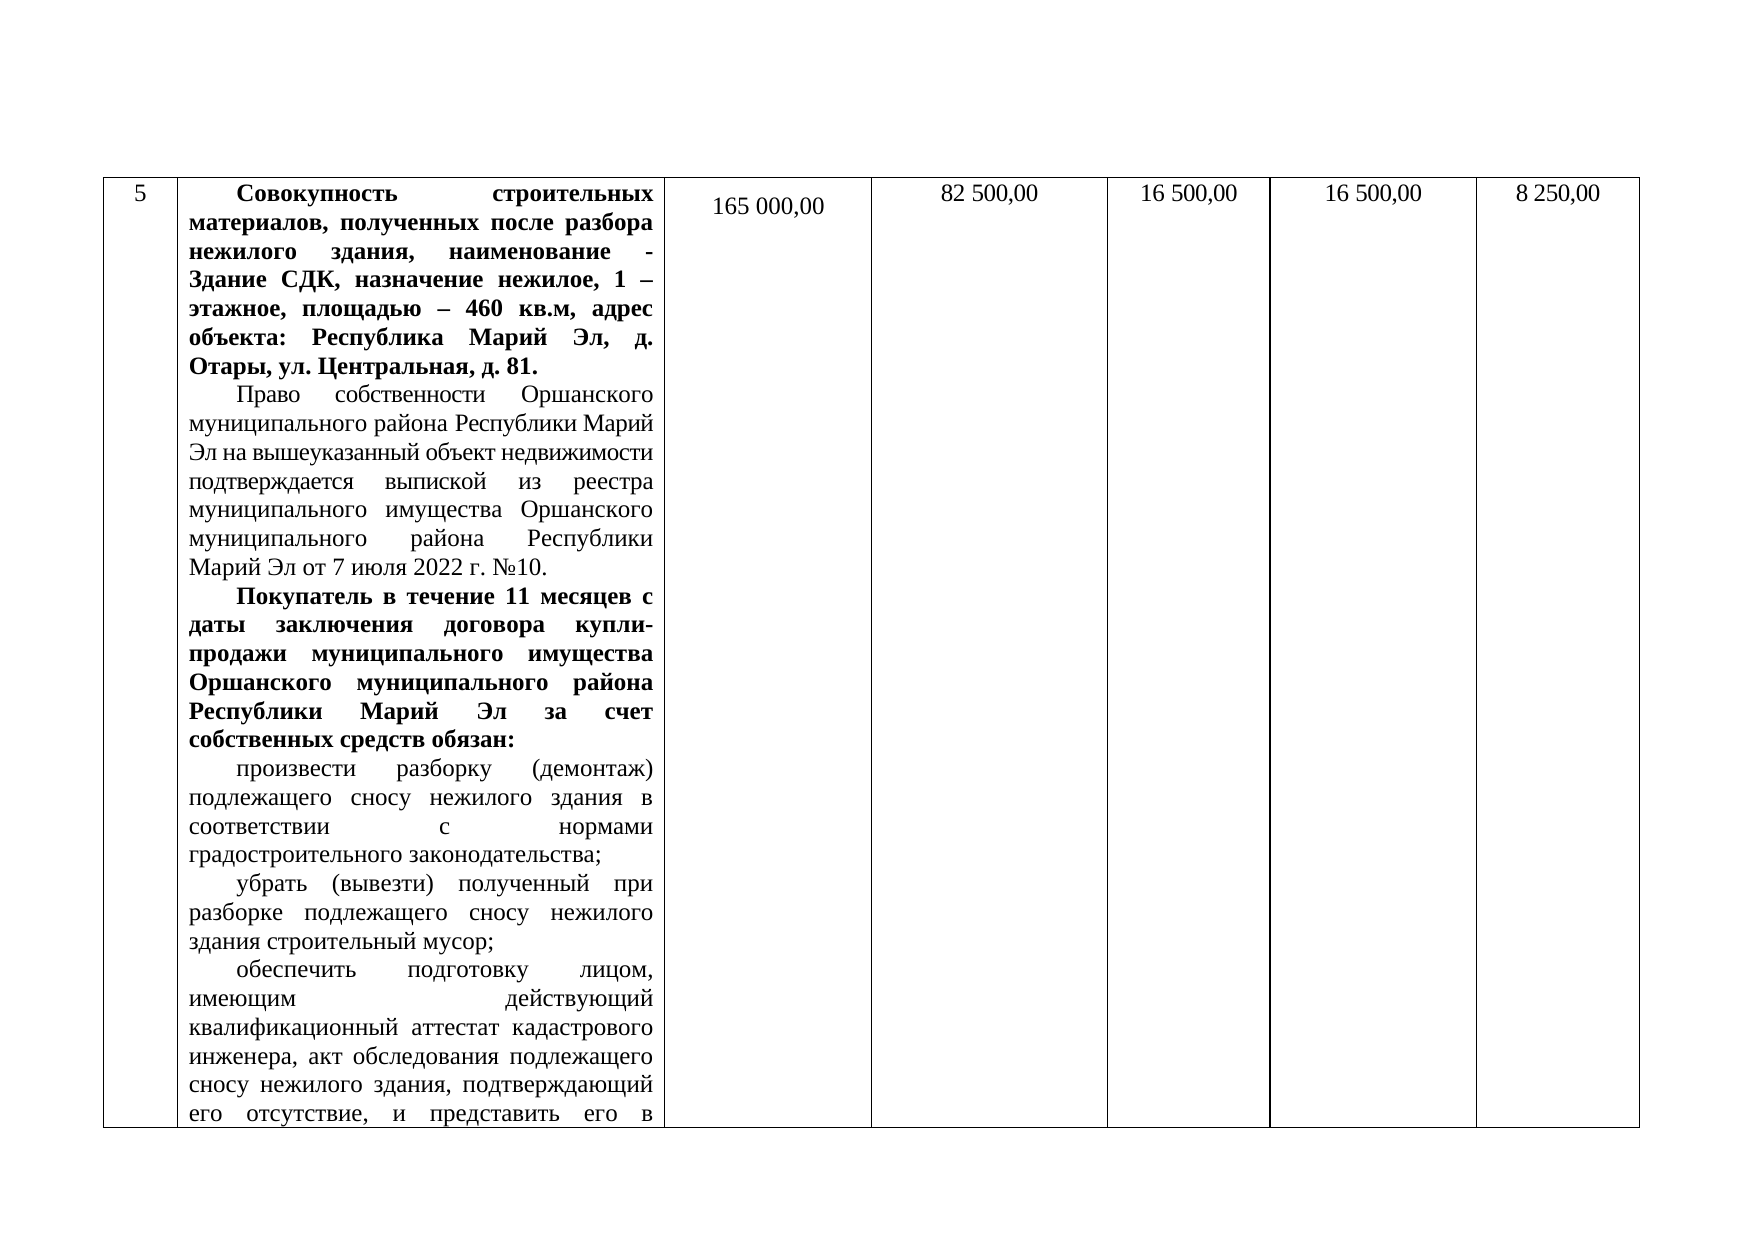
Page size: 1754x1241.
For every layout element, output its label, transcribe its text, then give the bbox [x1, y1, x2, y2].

table_cell 8 250,00 [1477, 178, 1639, 1127]
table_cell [178, 178, 664, 1127]
table_cell 5 [104, 178, 177, 1127]
table_cell 165 000,00 [665, 178, 871, 1127]
table_cell 82 500,00 [872, 178, 1107, 1127]
table_cell 16 500,00 [1271, 178, 1476, 1127]
table_cell 16 500,00 [1108, 178, 1269, 1127]
